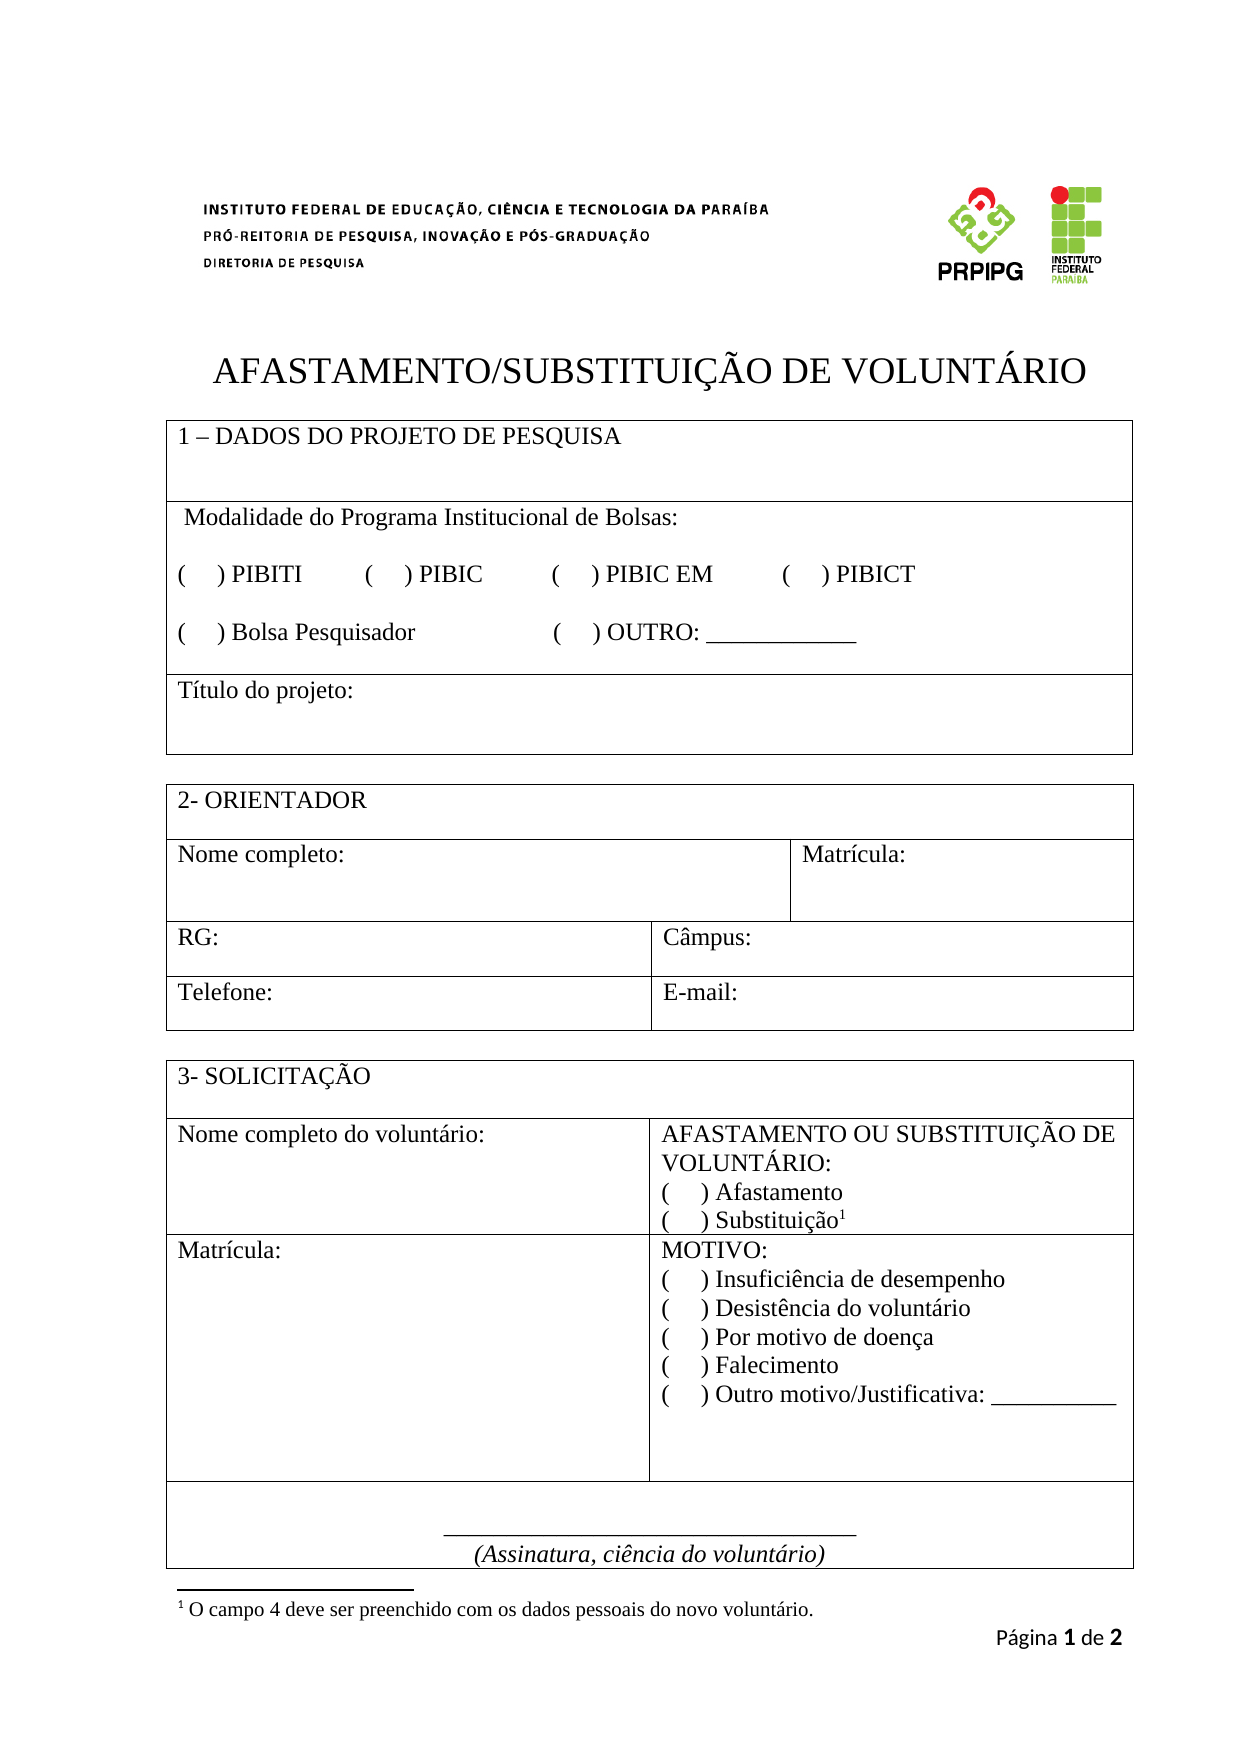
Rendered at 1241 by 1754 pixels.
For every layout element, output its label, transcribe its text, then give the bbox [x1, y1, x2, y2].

table_header 3- SOLICITAÇÃO [167, 1061, 1133, 1118]
table_cell E-mail: [652, 977, 1133, 1030]
table_cell AFASTAMENTO OU SUBSTITUIÇÃO DE VOLUNTÁRIO: ( ) Afastamento ( ) Substituição [650, 1119, 1133, 1234]
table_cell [167, 1482, 1133, 1568]
table_header 2- ORIENTADOR [167, 785, 1133, 838]
table_cell Matrícula: [167, 1235, 649, 1481]
table_cell Modalidade do Programa Institucional de Bolsas: ( ) PIBITI ( ) PIBIC ( ) PIBIC EM ( ) PIBICT ( ) Bolsa Pesquisador ( ) OUTRO: ____________ [167, 502, 1132, 674]
table_header 1 – DADOS DO PROJETO DE PESQUISA [167, 421, 1132, 501]
table_cell Telefone: [167, 977, 651, 1030]
text AFASTAMENTO/SUBSTITUIÇÃO DE VOLUNTÁRIO [177, 348, 1122, 392]
table_cell Título do projeto: [167, 675, 1132, 754]
picture [177, 177, 1123, 291]
table_cell Nome completo do voluntário: [167, 1119, 649, 1234]
table_cell Matrícula: [791, 840, 1133, 921]
table_cell Câmpus: [652, 922, 1133, 976]
table_cell MOTIVO: ( ) Insuficiência de desempenho ( ) Desistência do voluntário ( ) Por motivo de doença ( ) Falecimento ( ) Outro motivo/Justificativa: __________ [650, 1235, 1133, 1481]
table_cell Nome completo: [167, 840, 790, 921]
table_cell RG: [167, 922, 651, 976]
